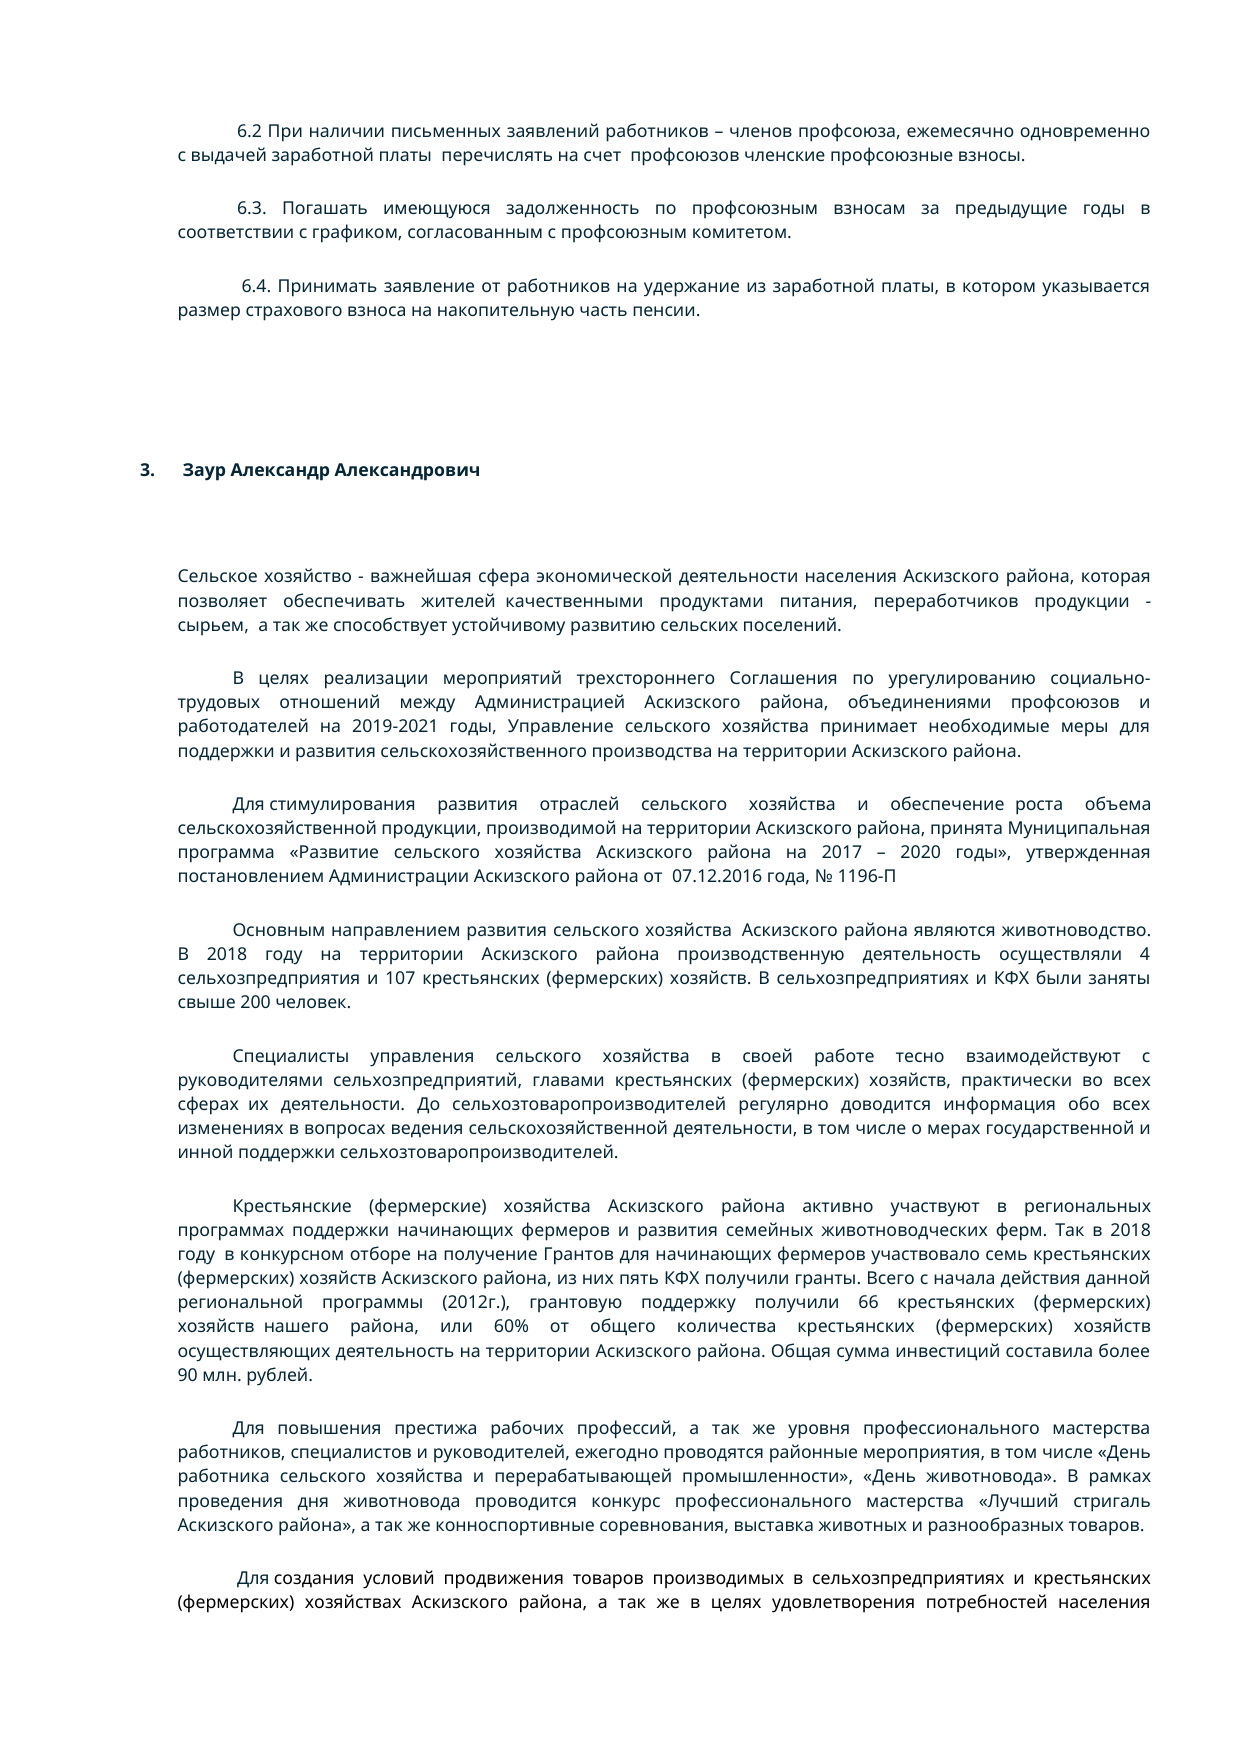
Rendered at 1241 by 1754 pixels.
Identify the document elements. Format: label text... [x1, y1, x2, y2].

text Для стимулирования развития отраслей сельского хозяйства и обеспечение роста объема сельскохозяйственной продукции, производимой на территории Аскизского района, принята Муниципальная программа «Развитие сельского хозяйства Аскизского района на 2017 – 2020 годы», утвержденная постановлением Администрации Аскизского района от 07.12.2016 года, № 1196-П [177, 791, 1152, 888]
text 6.3. Погашать имеющуюся задолженность по профсоюзным взносам за предыдущие годы в соответствии с графиком, согласованным с профсоюзным комитетом. [177, 196, 1152, 244]
text Для повышения престижа рабочих профессий, а так же уровня профессионального мастерства работников, специалистов и руководителей, ежегодно проводятся районные мероприятия, в том числе «День работника сельского хозяйства и перерабатывающей промышленности», «День животновода». В рамках проведения дня животновода проводится конкурс профессионального мастерства «Лучший стригаль Аскизского района», а так же конноспортивные соревнования, выставка животных и разнообразных товаров. [177, 1416, 1152, 1536]
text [177, 1566, 1152, 1614]
text 6.2 При наличии письменных заявлений работников – членов профсоюза, ежемесячно одновременно с выдачей заработной платы перечислять на счет профсоюзов членские профсоюзные взносы. [177, 118, 1152, 166]
text Основным направлением развития сельского хозяйства Аскизского района являются животноводство. В 2018 году на территории Аскизского района производственную деятельность осуществляли 4 сельхозпредприятия и 107 крестьянских (фермерских) хозяйств. В сельхозпредприятиях и КФХ были заняты свыше 200 человек. [177, 917, 1152, 1014]
text В целях реализации мероприятий трехстороннего Соглашения по урегулированию социально-трудовых отношений между Администрацией Аскизского района, объединениями профсоюзов и работодателей на 2019-2021 годы, Управление сельского хозяйства принимает необходимые меры для поддержки и развития сельскохозяйственного производства на территории Аскизского района. [177, 666, 1152, 762]
text Крестьянские (фермерские) хозяйства Аскизского района активно участвуют в региональных программах поддержки начинающих фермеров и развития семейных животноводческих ферм. Так в 2018 году в конкурсном отборе на получение Грантов для начинающих фермеров участвовало семь крестьянских (фермерских) хозяйств Аскизского района, из них пять КФХ получили гранты. Всего с начала действия данной региональной программы (2012г.), грантовую поддержку получили 66 крестьянских (фермерских) хозяйств нашего района, или 60% от общего количества крестьянских (фермерских) хозяйств осуществляющих деятельность на территории Аскизского района. Общая сумма инвестиций составила более 90 млн. рублей. [177, 1193, 1152, 1386]
text Сельское хозяйство - важнейшая сфера экономической деятельности населения Аскизского района, которая позволяет обеспечивать жителей качественными продуктами питания, переработчиков продукции - сырьем, а так же способствует устойчивому развитию сельских поселений. [177, 564, 1152, 636]
text Специалисты управления сельского хозяйства в своей работе тесно взаимодействуют с руководителями сельхозпредприятий, главами крестьянских (фермерских) хозяйств, практически во всех сферах их деятельности. До сельхозтоваропроизводителей регулярно доводится информация обо всех изменениях в вопросах ведения сельскохозяйственной деятельности, в том числе о мерах государственной и инной поддержки сельхозтоваропроизводителей. [177, 1043, 1152, 1164]
text 3. Заур Александр Александрович [140, 457, 1152, 481]
text 6.4. Принимать заявление от работников на удержание из заработной платы, в котором указывается размер страхового взноса на накопительную часть пенсии. [177, 273, 1152, 321]
